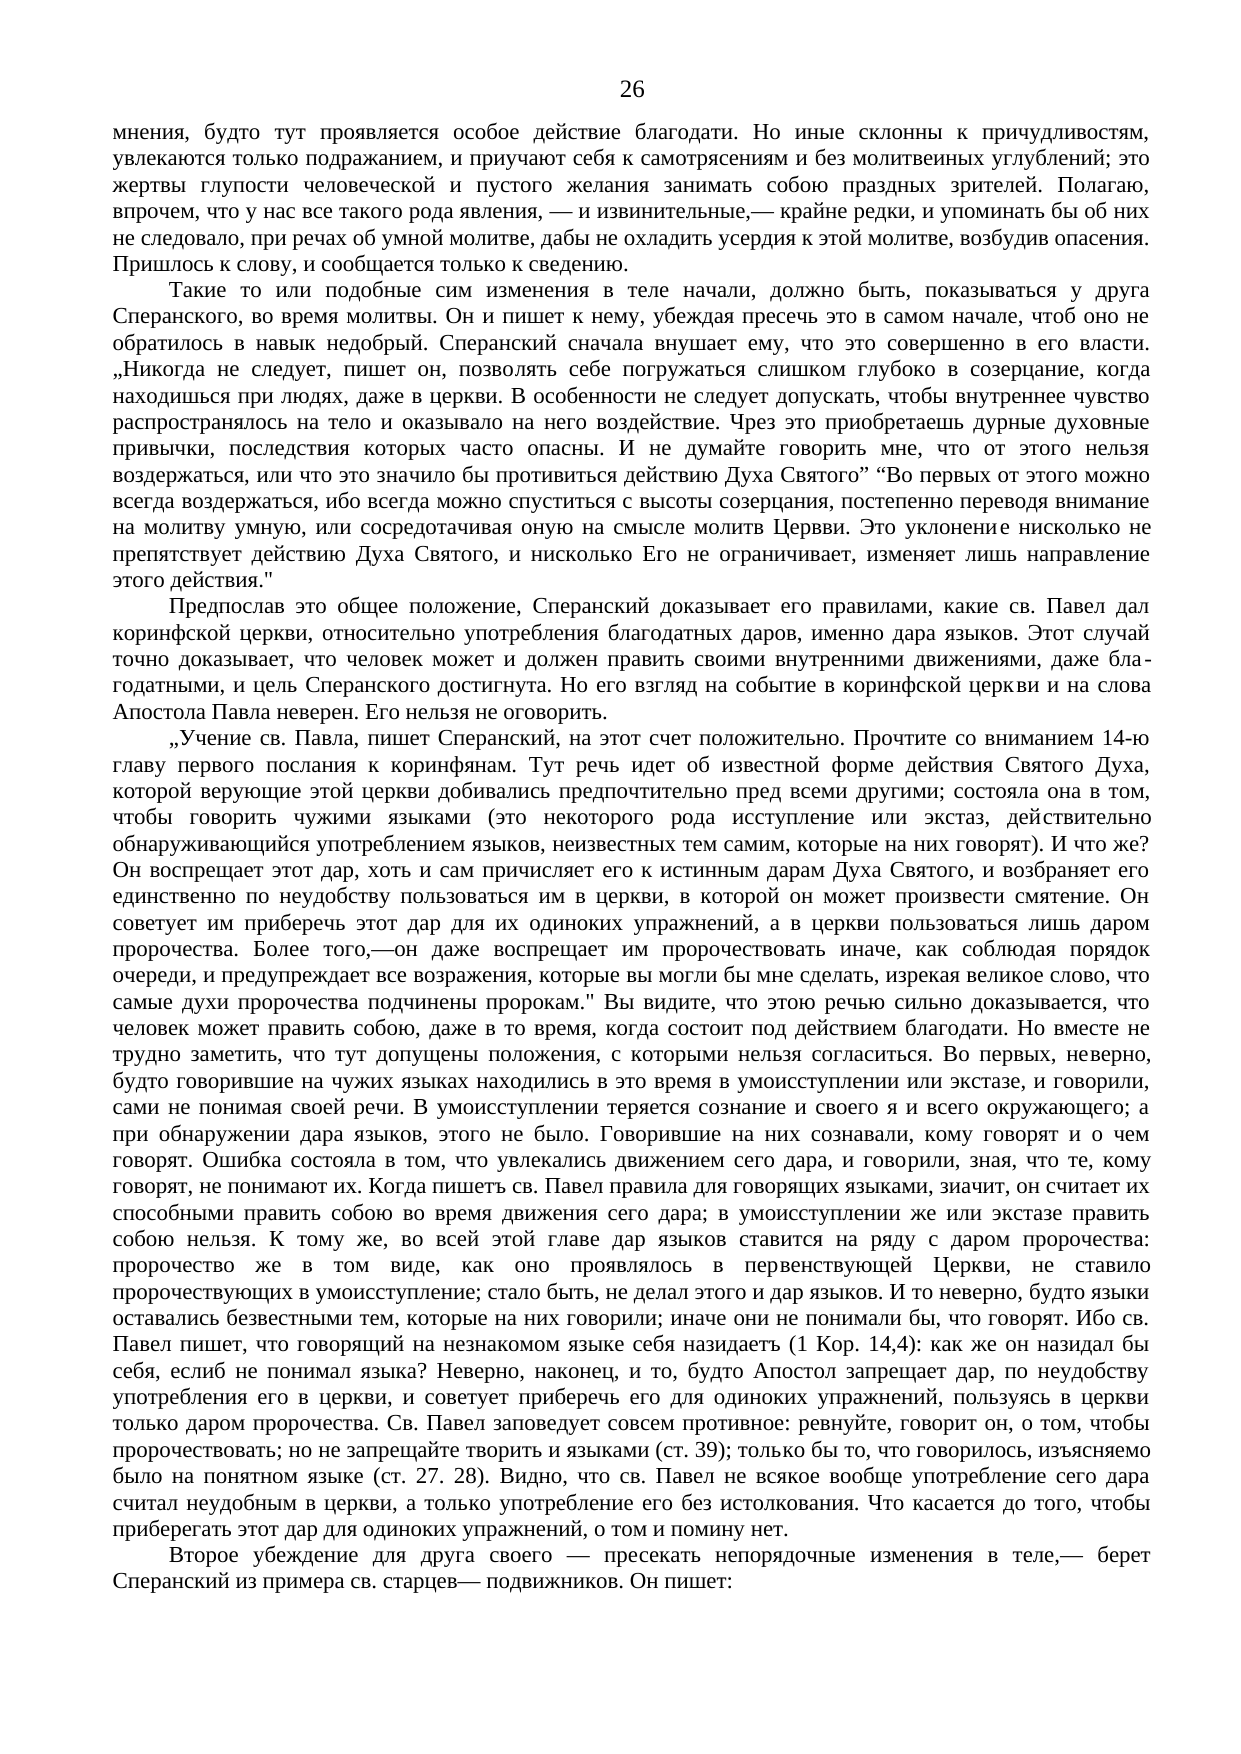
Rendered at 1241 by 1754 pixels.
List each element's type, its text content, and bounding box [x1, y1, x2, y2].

text Второе убеждение для друга своего — пресекать непорядочные изменения в теле,— берет Сперанский из примера св. старцев— подвижников. Он пишет: [112, 1541, 1152, 1594]
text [112, 118, 1152, 276]
text Такие то или подобные сим изменения в теле начали, должно быть, показываться у друга Сперанского, во время молитвы. Он и пишет к нему, убеждая пресечь это в самом начале, чтоб оно не обратилось в навык недобрый. Сперанский сначала внушает ему, что это совершенно в его власти. „Никогда не следует, пишет он, позволять себе погружаться слишком глубоко в созерцание, когда находишься при людях, даже в церкви. В особенности не следует допускать, чтобы внутреннее чувство распространялось на тело и оказывало на него воздействие. Чрез это приобретаешь дурные духовные привычки, последствия которых часто опасны. И не думайте говорить мне, что от этого нельзя воздержаться, или что это значило бы противиться действию Духа Святого” “Во первых от этого можно всегда воздержаться, ибо всегда можно спуститься с высоты созерцания, постепенно переводя внимание на молитву умную, или сосредотачивая оную на смысле молитв Цервви. Это уклонениe нисколько не препятствует действию Духа Святого, и нисколько Его не ограничивает, изменяет лишь направление этого действия." [112, 276, 1152, 592]
text „Учение св. Павла, пишет Сперанский, на этот счет положительно. Прочтите со вниманием 14-ю главу первого послания к коринфянам. Тут речь идет об известной форме действия Святого Духа, которой верующиe этой церкви добивались предпочтительно пред всеми другими; состояла она в том, чтобы говорить чужими языками (это некоторого рода исступление или экстаз, действительно обнаруживающийся употреблением языков, неизвестных тем самим, которые на них говорят). И что же? Он воспрещает этот дар, хоть и сам причисляет его к истинным дарам Духа Святого, и возбраняет его единственно по неудобству пользоваться им в церкви, в которой он может произвести смятение. Он советует им приберечь этот дар для их одиноких упражнений, а в церкви пользоваться лишь даром пророчества. Более того,—он даже воспрещает им пророчествовать иначе, как соблюдая порядок очереди, и предупреждает все возражения, которые вы могли бы мне сделать, изрекая великое слово, что самые духи пророчества подчинены пророкам." Вы видите, что этою речью сильно доказывается, что человек может править собою, даже в то время, когда состоит под действием благодати. Но вместе не трудно заметить, что тут допущены положения, с которыми нельзя согласиться. Во первых, неверно, будто говорившие на чужих языках находились в это время в умоисступлении или экстазе, и говорили, сами не понимая своей речи. В умоисступлении теряется сознание и своего я и всего окружающего; а при обнаружении дара языков, этого не было. Говорившие на них сознавали, кому говорят и о чем говорят. Ошибка состояла в том, что увлекались движением сего дара, и говорили, зная, что те, кому говорят, не понимают их. Когда пишетъ св. Павел правила для говорящих языками, зиачит, он считает их способными править собою во время движения сего дара; в умоисступлении же или экстазе править собою нельзя. К тому же, во всей этой главе дар языков ставится на ряду с даром пророчества: пророчество же в том виде, как оно проявлялось в первенствующей Церкви, не ставило пророчествующих в умоисступление; стало быть, не делал этого и дар языков. И то неверно, будто языки оставались безвестными тем, которые на них говорили; иначе они не понимали бы, что говорят. Ибо св. Павел пишет, что говорящий на незнакомом языке себя назидаетъ (1 Кор. 14,4): как же он назидал бы себя, еслиб не понимал языка? Неверно, наконец, и то, будто Апостол запрещает дар, по неудобству употребления его в церкви, и советует приберечь его для одиноких упражнений, пользуясь в церкви только даром пророчества. Св. Павел заповедует совсем противное: ревнуйте, говорит он, о том, чтобы пророчествовать; но не запрещайте творить и языками (ст. 39); только бы то, что говорилось, изъясняемо было на понятном языке (ст. 27. 28). Видно, что св. Павел не всякое вообще употребление сего дара считал неудобным в церкви, а только употребление его без истолкования. Что касается до того, чтобы приберегать этот дар для одиноких упражнений, о том и помину нет. [112, 724, 1152, 1541]
text Предпослав это общее положение, Сперанский доказывает его правилами, какие св. Павел дал коринфской церкви, относительно употребления благодатных даров, именно дара языков. Этот случай точно доказывает, что человек может и должен править своими внутренними движениями, даже благодатными, и цель Сперанского достигнута. Но его взгляд на событие в коринфской церкви и на слова Апостола Павла неверен. Его нельзя не оговорить. [112, 592, 1152, 724]
